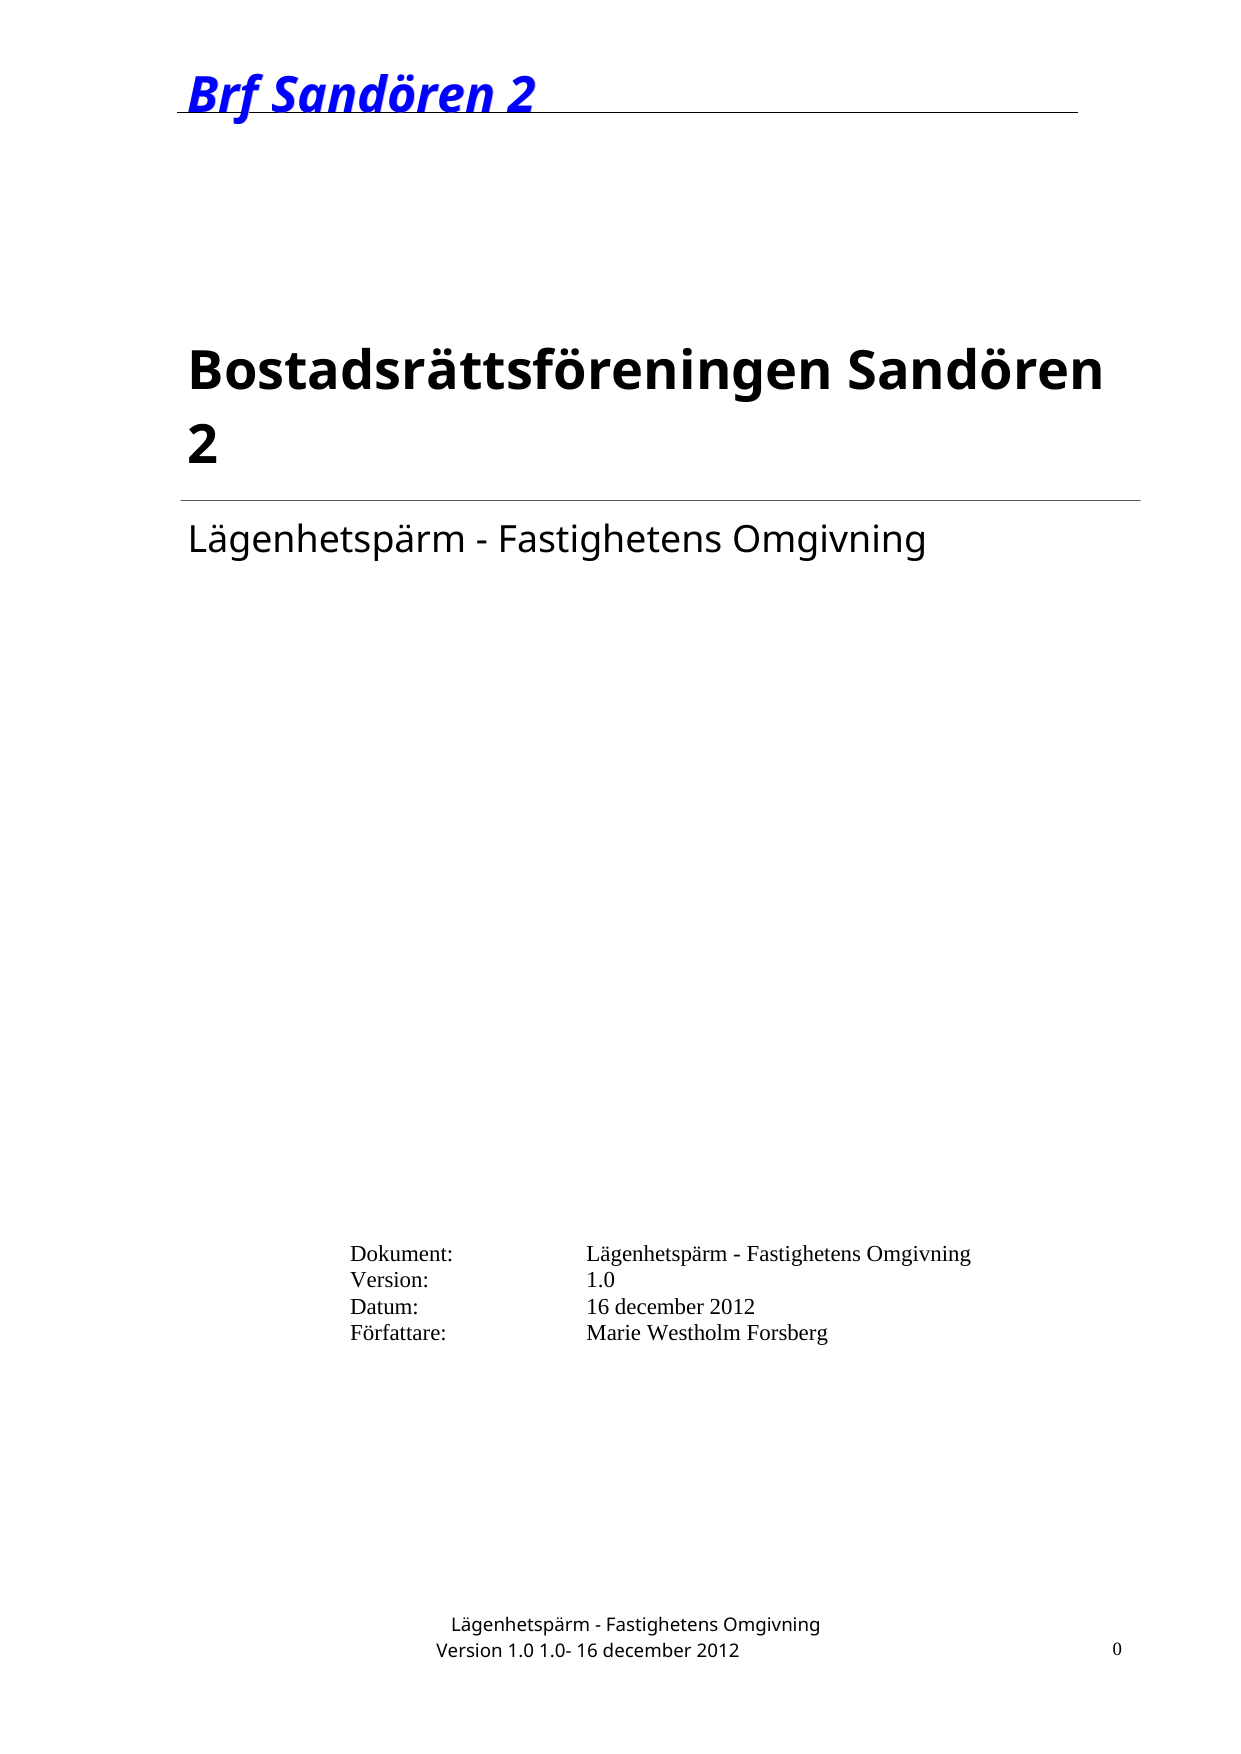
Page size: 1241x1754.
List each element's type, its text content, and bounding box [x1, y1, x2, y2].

text Version: [350, 1266, 1122, 1293]
text Författare: Marie Westholm Forsberg [350, 1319, 1122, 1345]
text Dokument: [350, 1240, 1122, 1266]
text Datum: 20 maj 2007 [350, 1293, 1122, 1319]
text Bostadsrättsföreningen Sandören 2 [187, 332, 1122, 479]
